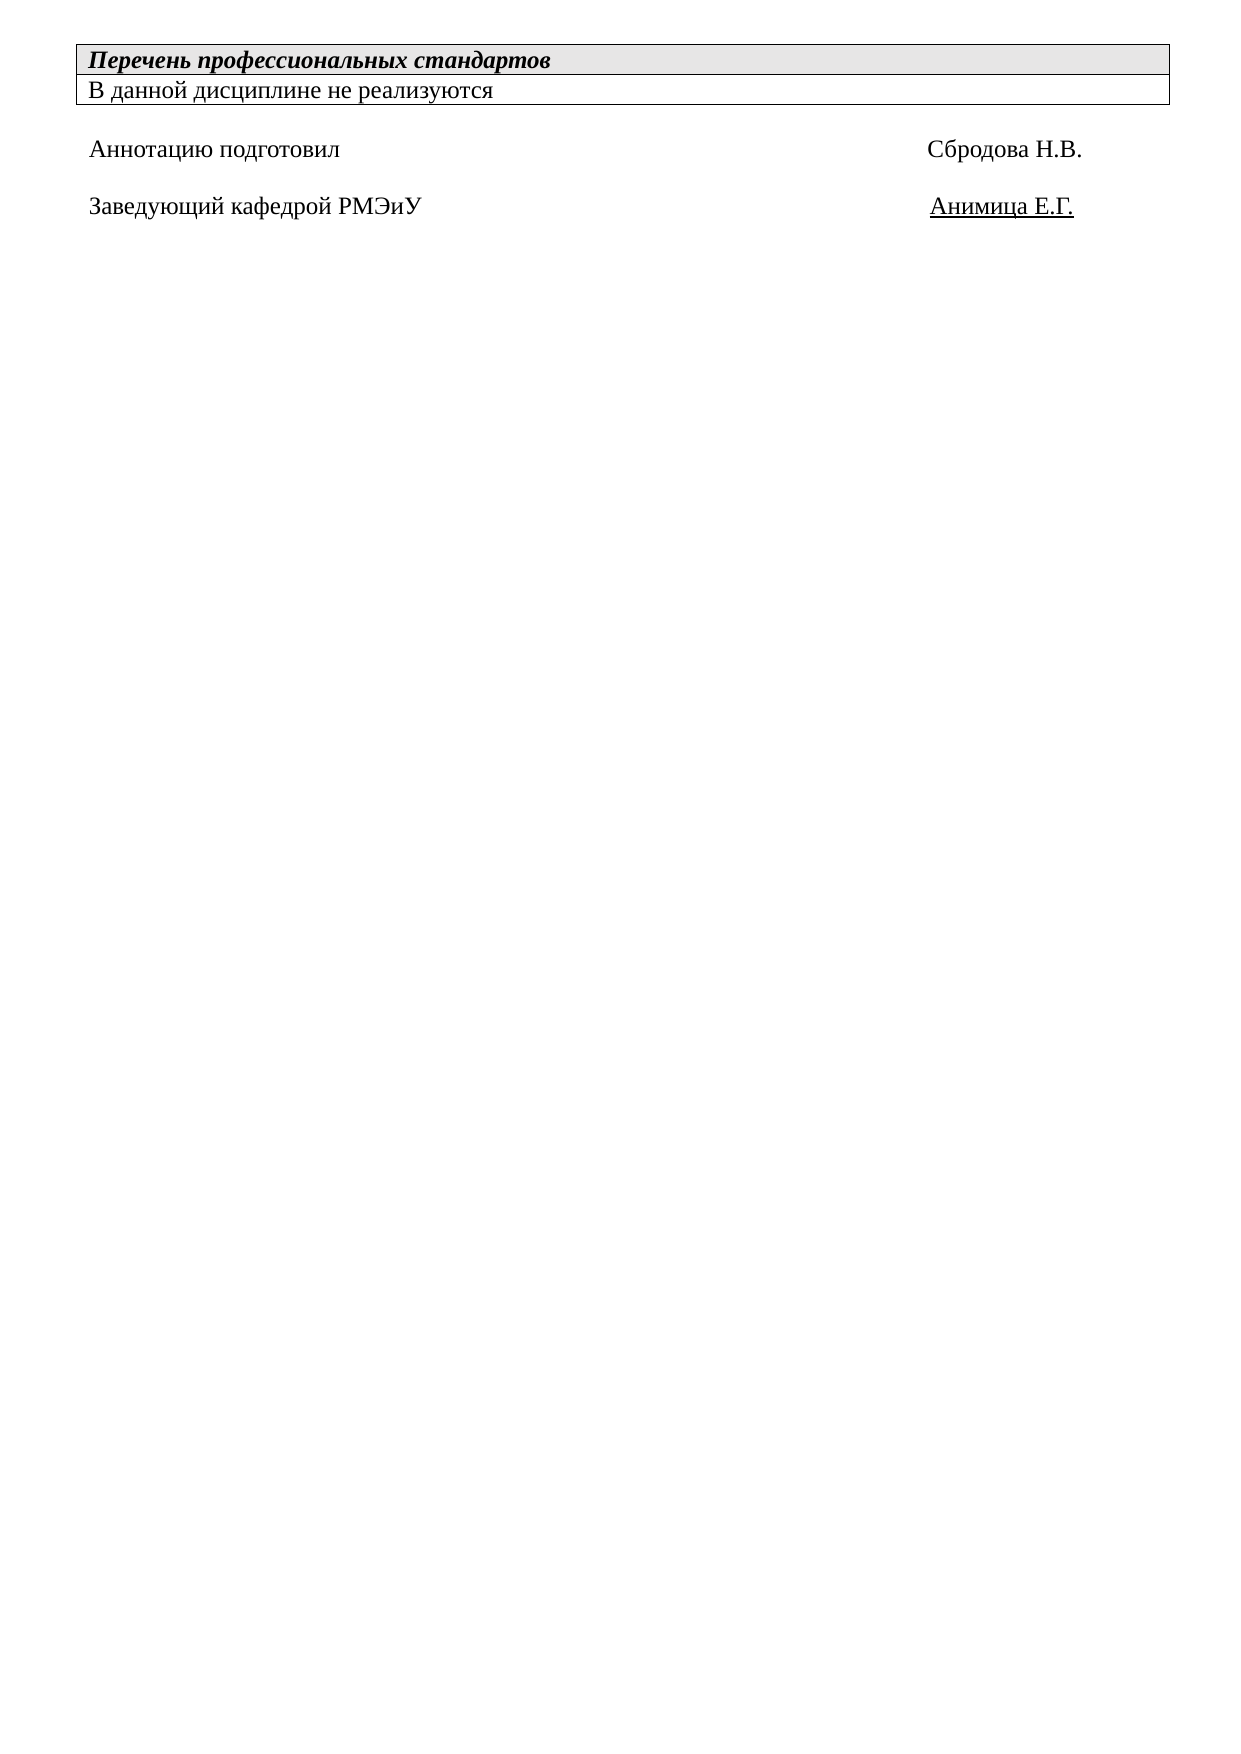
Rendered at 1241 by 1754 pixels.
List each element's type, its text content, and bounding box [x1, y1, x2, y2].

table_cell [77, 75, 1169, 104]
text Заведующий кафедрой РМЭиУ Анимица Е.Г. [88, 191, 1181, 220]
table_cell Перечень профессиональных стандартов [77, 45, 1169, 74]
text Аннотацию подготовил Сбродова Н.В. [88, 134, 1181, 162]
